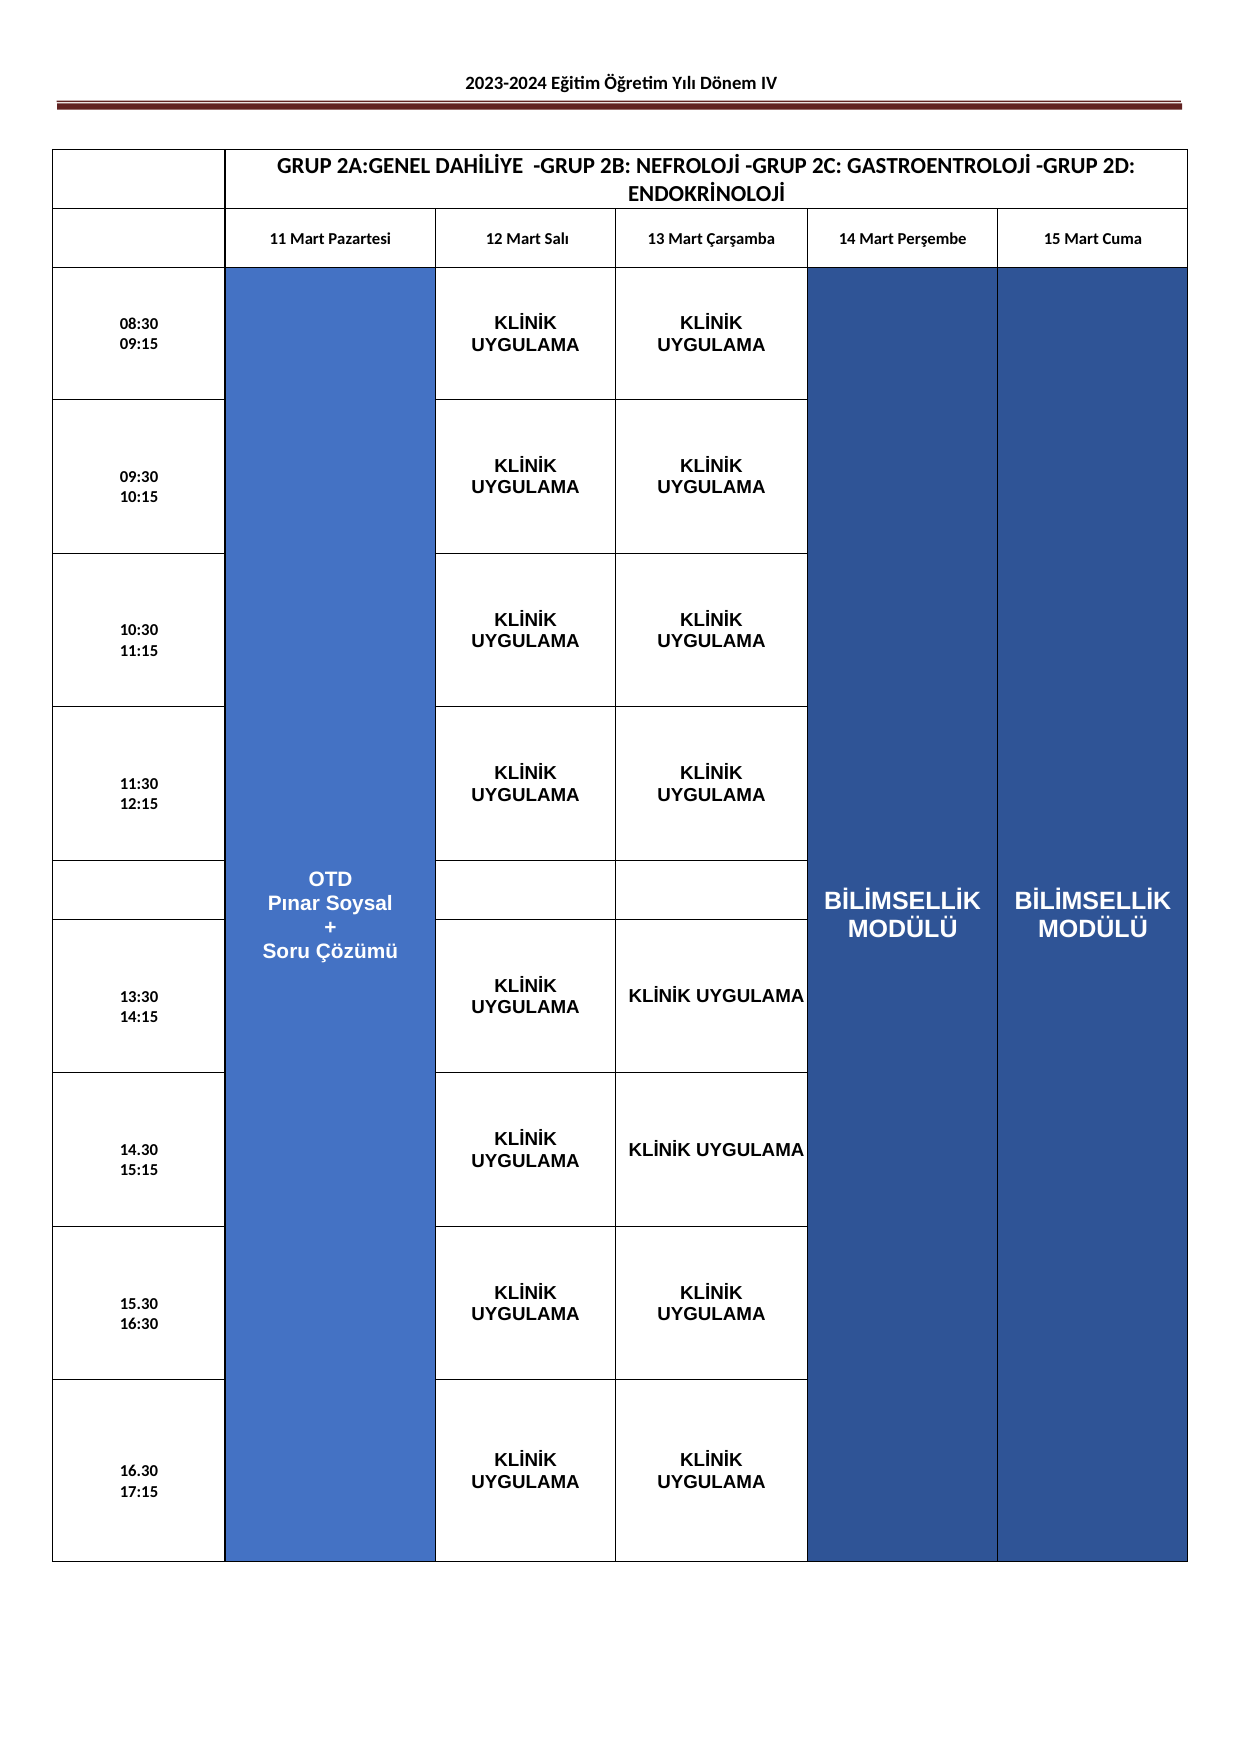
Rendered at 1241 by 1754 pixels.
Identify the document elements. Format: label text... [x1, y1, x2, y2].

table_header [53, 150, 224, 208]
table_cell 11 Mart Pazartesi [226, 209, 435, 267]
table_cell 16.30 17:15 [53, 1380, 224, 1561]
table_cell 12 Mart Salı [436, 209, 615, 267]
table_cell KLİNİK UYGULAMA [436, 268, 615, 399]
table_cell [436, 861, 615, 919]
table_cell KLİNİK UYGULAMA [616, 268, 807, 399]
table_cell KLİNİK UYGULAMA [616, 1380, 807, 1561]
table_cell KLİNİK UYGULAMA [616, 554, 807, 706]
table_cell 13:30 14:15 [53, 920, 224, 1072]
table_cell KLİNİK UYGULAMA [616, 1073, 807, 1226]
table_cell OTD Pınar Soysal + Soru Çözümü [226, 268, 435, 1561]
table_cell BİLİMSELLİK MODÜLÜ [998, 268, 1187, 1561]
table_cell 11:30 12:15 [53, 707, 224, 860]
table_cell BİLİMSELLİK MODÜLÜ [808, 268, 997, 1561]
table_header GRUP 2A:GENEL DAHİLİYE -GRUP 2B: NEFROLOJİ -GRUP 2C: GASTROENTROLOJİ -GRUP 2D: ENDOKRİNOLOJİ [226, 150, 1187, 208]
table_cell KLİNİK UYGULAMA [616, 920, 807, 1072]
table_cell KLİNİK UYGULAMA [616, 1227, 807, 1379]
table_cell 15 Mart Cuma [998, 209, 1187, 267]
table_cell 14.30 15:15 [53, 1073, 224, 1226]
table_cell KLİNİK UYGULAMA [436, 1073, 615, 1226]
table_cell KLİNİK UYGULAMA [436, 400, 615, 553]
table_cell KLİNİK UYGULAMA [436, 1380, 615, 1561]
table_cell 08:30 09:15 [53, 268, 224, 399]
table_cell 15.30 16:30 [53, 1227, 224, 1379]
table_cell 14 Mart Perşembe [808, 209, 997, 267]
table_cell KLİNİK UYGULAMA [436, 920, 615, 1072]
table_cell KLİNİK UYGULAMA [436, 1227, 615, 1379]
table_cell KLİNİK UYGULAMA [616, 707, 807, 860]
table_cell [53, 209, 224, 267]
table_cell [616, 861, 807, 919]
table_cell [53, 861, 224, 919]
table_cell 13 Mart Çarşamba [616, 209, 807, 267]
table_cell 09:30 10:15 [53, 400, 224, 553]
table_cell KLİNİK UYGULAMA [436, 554, 615, 706]
table_cell KLİNİK UYGULAMA [616, 400, 807, 553]
table_cell KLİNİK UYGULAMA [436, 707, 615, 860]
table_cell 10:30 11:15 [53, 554, 224, 706]
